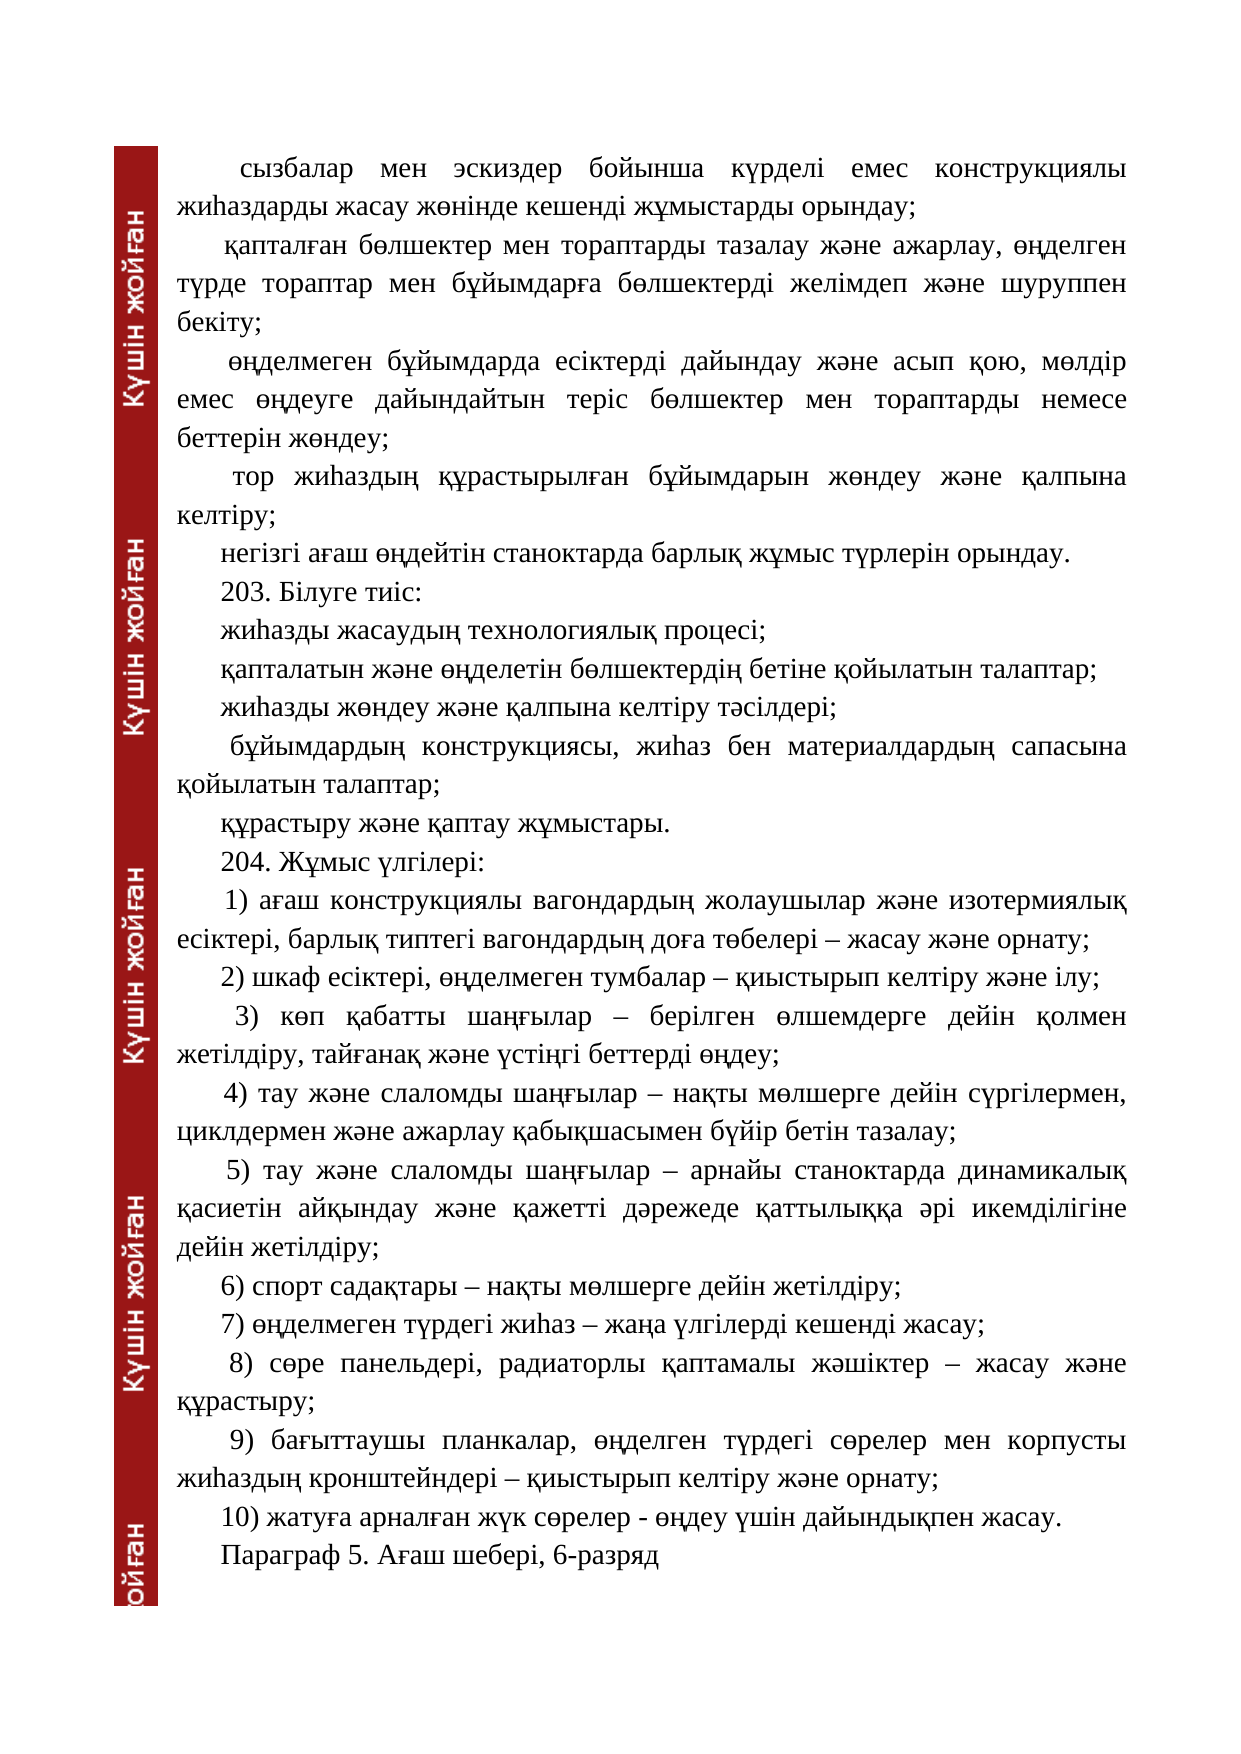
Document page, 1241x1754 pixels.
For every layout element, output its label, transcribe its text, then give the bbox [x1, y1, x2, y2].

text қапталатын және өңделетін бөлшектердің бетіне қойылатын талаптар; [112, 651, 1128, 684]
text 4) тау және слаломды шаңғылар – нақты мөлшерге дейін сүргілермен, циклдермен және ажарлау қабықшасымен бүйір бетін тазалау; [112, 1075, 1128, 1147]
text 10) жатуға арналған жүк сөрелер - өңдеу үшін дайындықпен жасау. [112, 1499, 1128, 1532]
text 9) бағыттаушы планкалар, өңделген түрдегі сөрелер мен корпусты жиһаздың кронштейндері – қиыстырып келтіру және орнату; [112, 1422, 1128, 1494]
picture [114, 1571, 158, 1606]
picture [114, 877, 158, 882]
picture [114, 646, 158, 651]
picture [114, 800, 158, 805]
text негізгі ағаш өңдейтін станоктарда барлық жұмыс түрлерін орындау. [112, 535, 1128, 569]
text құрастыру және қаптау жұмыстары. [112, 805, 1128, 839]
text 203. Білуге тиіс: [112, 574, 1128, 607]
picture [114, 993, 158, 998]
picture [114, 684, 158, 689]
text 204. Жұмыс үлгілері: [112, 844, 1128, 877]
picture [114, 1147, 158, 1152]
text 2) шкаф есіктері, өңделмеген тумбалар – қиыстырып келтіру және ілу; [112, 959, 1128, 993]
picture [114, 1417, 158, 1422]
picture [114, 222, 158, 227]
picture [114, 146, 158, 150]
text тор жиһаздың құрастырылған бұйымдарын жөндеу және қалпына келтіру; [112, 458, 1128, 530]
picture [114, 607, 158, 612]
picture [114, 1532, 158, 1537]
text 5) тау және слаломды шаңғылар – арнайы станоктарда динамикалық қасиетін айқындау және қажетті дәрежеде қаттылыққа әрі икемділігіне дейін жетілдіру; [112, 1152, 1128, 1263]
picture [114, 723, 158, 728]
picture [114, 839, 158, 844]
picture [114, 1494, 158, 1499]
picture [114, 1301, 158, 1306]
text 8) сөре панельдері, радиаторлы қаптамалы жәшіктер – жасау және құрастыру; [112, 1345, 1128, 1417]
text жиһазды жасаудың технологиялық процесі; [112, 612, 1128, 646]
text өңделмеген бұйымдарда есіктерді дайындау және асып қою, мөлдір емес өңдеуге дайындайтын теріс бөлшектер мен тораптарды немесе беттерін жөндеу; [112, 343, 1128, 453]
text қапталған бөлшектер мен тораптарды тазалау және ажарлау, өңделген түрде тораптар мен бұйымдарға бөлшектерді желімдеп және шуруппен бекіту; [112, 227, 1128, 338]
text жиһазды жөндеу және қалпына келтіру тәсілдері; [112, 689, 1128, 723]
picture [114, 1263, 158, 1268]
picture [114, 569, 158, 574]
picture [114, 453, 158, 458]
picture [114, 530, 158, 535]
text Параграф 5. Ағаш шебері, 6-разряд [112, 1537, 1128, 1571]
text сызбалар мен эскиздер бойынша күрделі емес конструкциялы жиһаздарды жасау жөнінде кешенді жұмыстарды орындау; [112, 150, 1128, 222]
picture [114, 1070, 158, 1075]
text бұйымдардың конструкциясы, жиһаз бен материалдардың сапасына қойылатын талаптар; [112, 728, 1128, 800]
picture [114, 954, 158, 959]
text 6) спорт садақтары – нақты мөлшерге дейін жетілдіру; [112, 1268, 1128, 1301]
text 7) өңделмеген түрдегі жиһаз – жаңа үлгілерді кешенді жасау; [112, 1306, 1128, 1340]
text 3) көп қабатты шаңғылар – берілген өлшемдерге дейін қолмен жетілдіру, тайғанақ және үстіңгі беттерді өңдеу; [112, 998, 1128, 1070]
text 1) ағаш конструкциялы вагондардың жолаушылар және изотермиялық есіктері, барлық типтегі вагондардың доға төбелері – жасау және орнату; [112, 882, 1128, 954]
picture [114, 1340, 158, 1345]
picture [114, 338, 158, 343]
